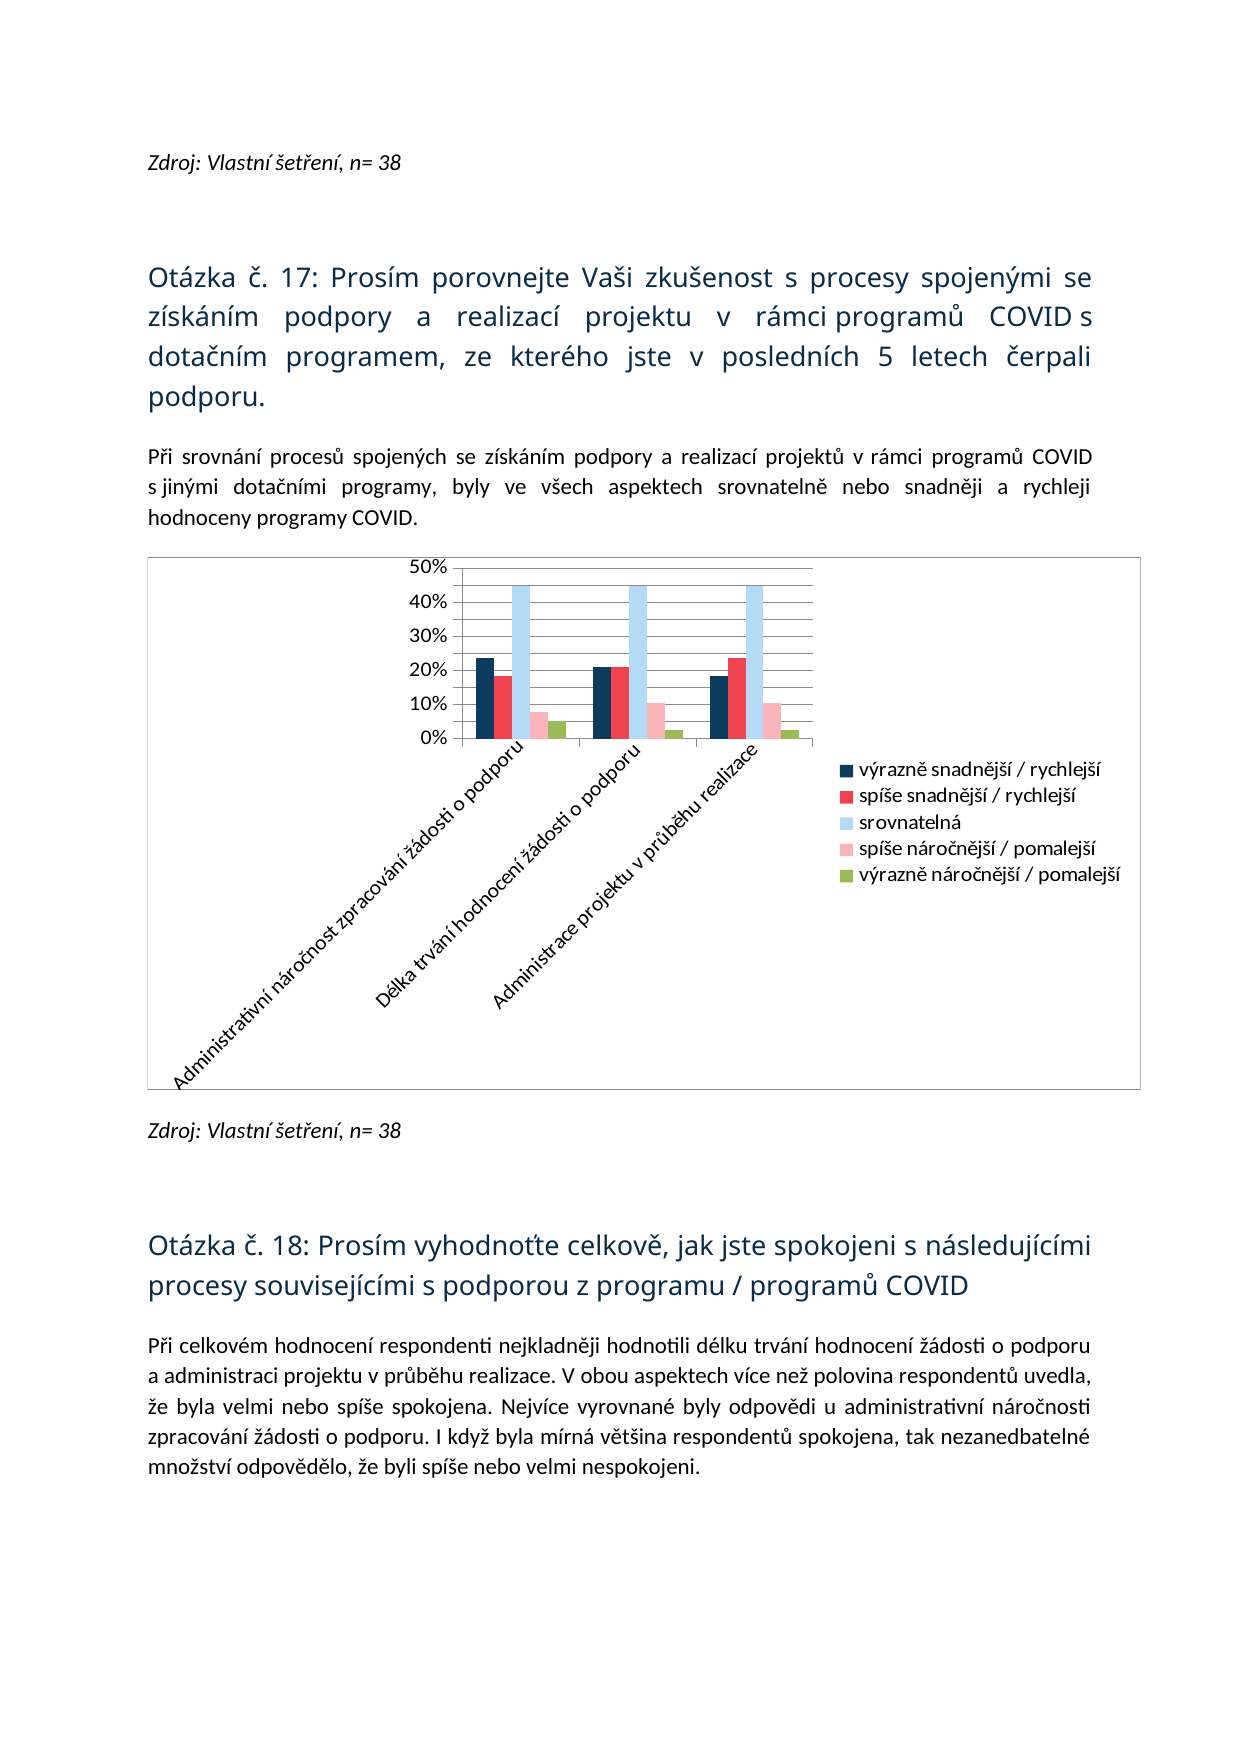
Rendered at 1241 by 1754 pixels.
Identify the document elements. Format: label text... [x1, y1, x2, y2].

text Při celkovém hodnocení respondenti nejkladněji hodnotili délku trvání hodnocení žádosti o podporu a administraci projektu v průběhu realizace. V obou aspektech více než polovina respondentů uvedla, že byla velmi nebo spíše spokojena. Nejvíce vyrovnané byly odpovědi u administrativní náročnosti zpracování žádosti o podporu. I když byla mírná většina respondentů spokojena, tak nezanedbatelné množství odpovědělo, že byli spíše nebo velmi nespokojeni. [148, 1331, 1093, 1480]
text Zdroj: Vlastní šetření, n= 38 [148, 148, 1093, 176]
subtitle Otázka č. 18: Prosím vyhodnoťte celkově, jak jste spokojeni s následujícími procesy souvisejícími s podporou z programu / programů COVID [148, 1227, 1093, 1303]
text Při srovnání procesů spojených se získáním podpory a realizací projektů v rámci programů COVID s jinými dotačními programy, byly ve všech aspektech srovnatelně nebo snadněji a rychleji hodnoceny programy COVID. [148, 442, 1093, 531]
text Zdroj: Vlastní šetření, n= 38 [148, 1116, 1093, 1144]
subtitle Otázka č. 17: Prosím porovnejte Vaši zkušenost s procesy spojenými se získáním podpory a realizací projektu v rámci programů COVID s dotačním programem, ze kterého jste v posledních 5 letech čerpali podporu. [148, 258, 1093, 414]
